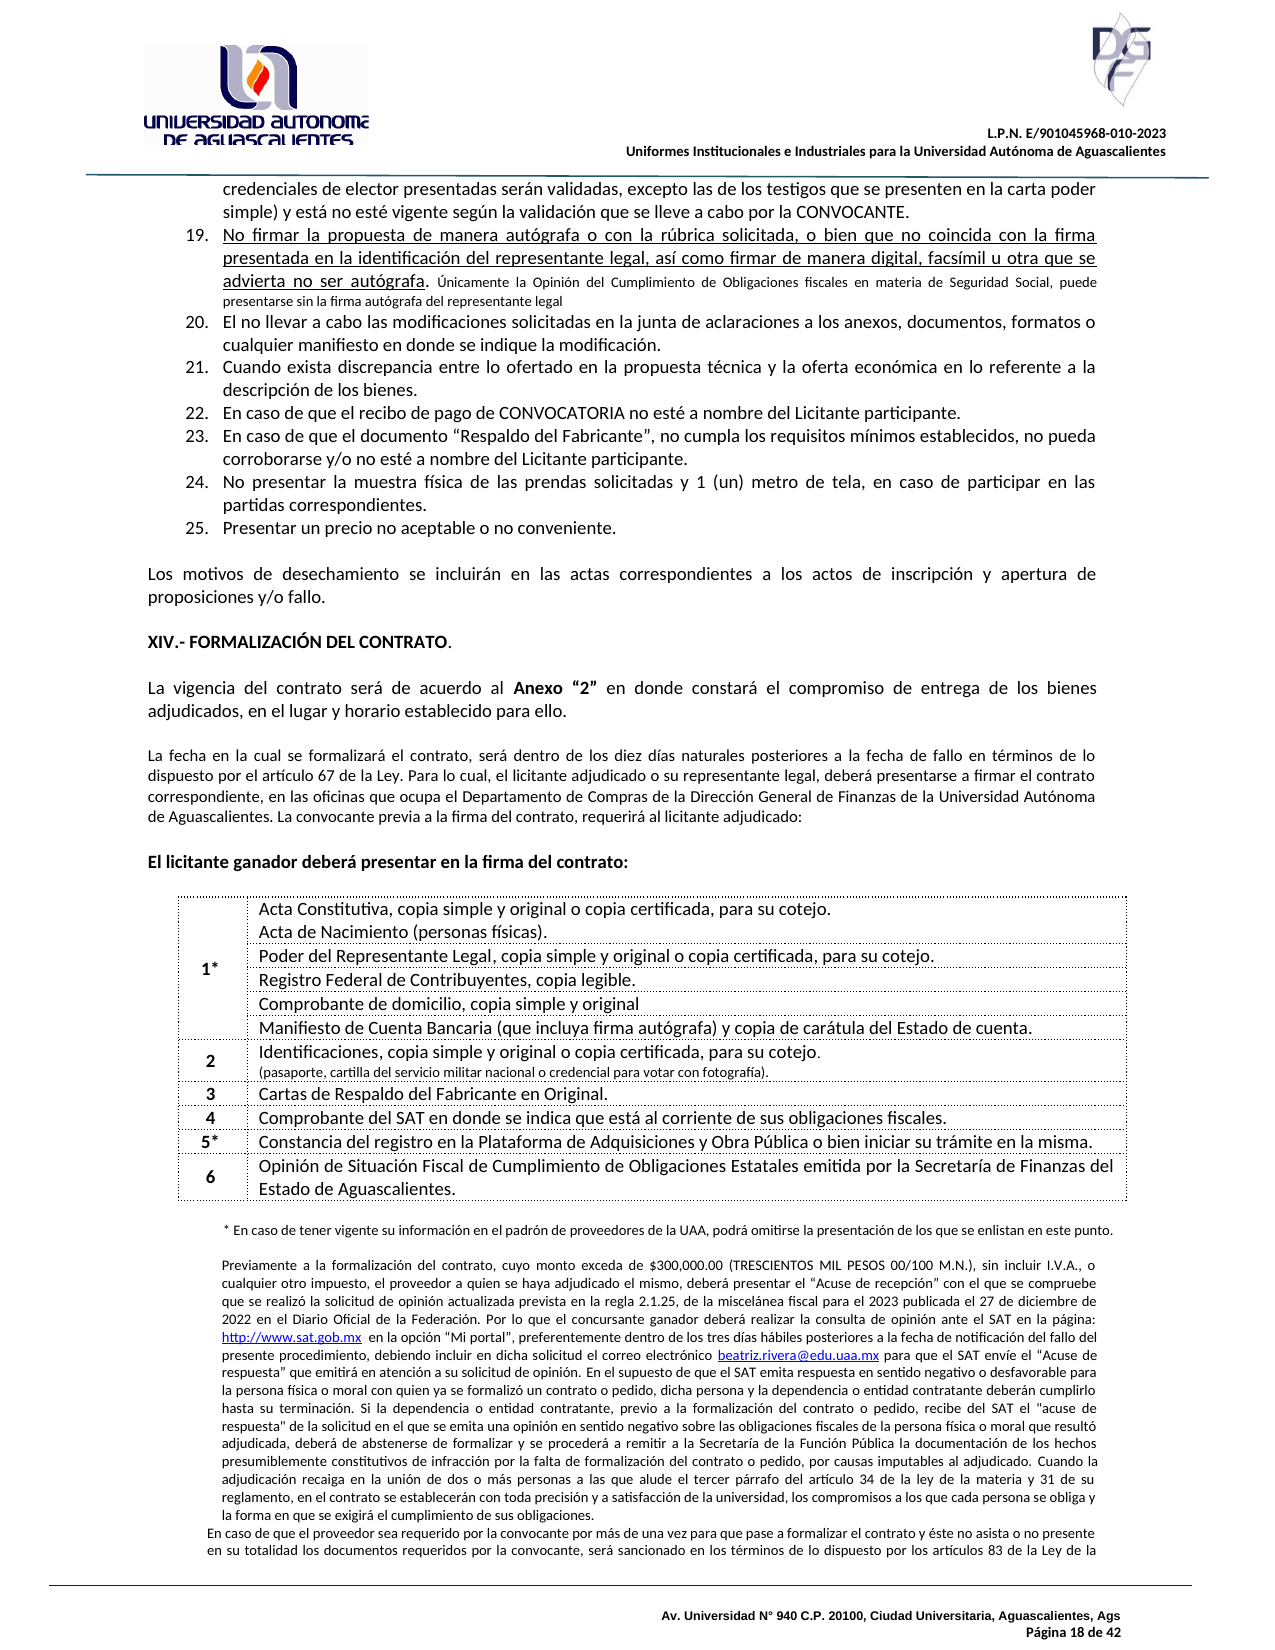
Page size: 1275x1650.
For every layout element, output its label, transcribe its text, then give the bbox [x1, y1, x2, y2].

list El no llevar a cabo las modificaciones solicitadas en la junta de aclaraciones a los anexos, documentos, formatos o cualquier manifiesto en donde se indique la modificación. [185, 310, 1098, 356]
list No firmar la propuesta de manera autógrafa o con la rúbrica solicitada, o bien que no coincida con la firma presentada en la identificación del representante legal, así como firmar de manera digital, facsímil u otra que se advierta no ser autógrafa. Únicamente la Opinión del Cumplimiento de Obligaciones fiscales en materia de Seguridad Social, puede presentarse sin la firma autógrafa del representante legal [185, 223, 1098, 310]
text Previamente a la formalización del contrato, cuyo monto exceda de $300,000.00 (TRESCIENTOS MIL PESOS 00/100 M.N.), sin incluir I.V.A., o cualquier otro impuesto, el proveedor a quien se haya adjudicado el mismo, deberá presentar el “Acuse de recepción” con el que se compruebe que se realizó la solicitud de opinión actualizada prevista en la regla 2.1.25, de la miscelánea fiscal para el 2023 publicada el 27 de diciembre de 2022 en el Diario Oficial de la Federación. Por lo que el concursante ganador deberá realizar la consulta de opinión ante el SAT en la página: http://www.sat.gob.mx en la opción “Mi portal”, preferentemente dentro de los tres días hábiles posteriores a la fecha de notificación del fallo del presente procedimiento, debiendo incluir en dicha solicitud el correo electrónico beatriz.rivera@edu.uaa.mx para que el SAT envíe el “Acuse de respuesta” que emitirá en atención a su solicitud de opinión. En el supuesto de que el SAT emita respuesta en sentido negativo o desfavorable para la persona física o moral con quien ya se formalizó un contrato o pedido, dicha persona y la dependencia o entidad contratante deberán cumplirlo hasta su terminación. Si la dependencia o entidad contratante, previo a la formalización del contrato o pedido, recibe del SAT el "acuse de respuesta" de la solicitud en el que se emita una opinión en sentido negativo sobre las obligaciones fiscales de la persona física o moral que resultó adjudicada, deberá de abstenerse de formalizar y se procederá a remitir a la Secretaría de la Función Pública la documentación de los hechos presumiblemente constitutivos de infracción por la falta de formalización del contrato o pedido, por causas imputables al adjudicado. Cuando la adjudicación recaiga en la unión de dos o más personas a las que alude el tercer párrafo del artículo 34 de la ley de la materia y 31 de su reglamento, en el contrato se establecerán con toda precisión y a satisfacción de la universidad, los compromisos a los que cada persona se obliga y la forma en que se exigirá el cumplimiento de sus obligaciones. [222, 1257, 1098, 1524]
list Cuando exista discrepancia entre lo ofertado en la propuesta técnica y la oferta económica en lo referente a la descripción de los bienes. [185, 356, 1098, 402]
text La vigencia del contrato será de acuerdo al Anexo “2” en donde constará el compromiso de entrega de los bienes adjudicados, en el lugar y horario establecido para ello. [148, 677, 1098, 722]
list * En caso de tener vigente su información en el padrón de proveedores de la UAA, podrá omitirse la presentación de los que se enlistan en este punto. [223, 1221, 1152, 1239]
list En caso de que el recibo de pago de CONVOCATORIA no esté a nombre del Licitante participante. [185, 402, 1098, 424]
table_cell Poder del Representante Legal, copia simple y original o copia certificada, para su cotejo. [248, 943, 1126, 967]
text El licitante ganador deberá presentar en la firma del contrato: [148, 851, 1152, 873]
table_cell 3 [178, 1081, 247, 1105]
picture [1083, 6, 1157, 110]
text La fecha en la cual se formalizará el contrato, será dentro de los diez días naturales posteriores a la fecha de fallo en términos de lo dispuesto por el artículo 67 de la Ley. Para lo cual, el licitante adjudicado o su representante legal, deberá presentarse a firmar el contrato correspondiente, en las oficinas que ocupa el Departamento de Compras de la Dirección General de Finanzas de la Universidad Autónoma de Aguascalientes. La convocante previa a la firma del contrato, requerirá al licitante adjudicado: [148, 745, 1098, 827]
table_header 1* [178, 896, 247, 1039]
list No presentar la muestra física de las prendas solicitadas y 1 (un) metro de tela, en caso de participar en las partidas correspondientes. [185, 470, 1098, 516]
table_cell Comprobante de domicilio, copia simple y original [248, 991, 1126, 1015]
text Los motivos de desechamiento se incluirán en las actas correspondientes a los actos de inscripción y apertura de proposiciones y/o fallo. [148, 562, 1098, 608]
table_cell Opinión de Situación Fiscal de Cumplimiento de Obligaciones Estatales emitida por la Secretaría de Finanzas del Estado de Aguascalientes. [248, 1153, 1126, 1200]
table_cell 4 [178, 1105, 247, 1129]
table_cell Identificaciones, copia simple y original o copia certificada, para su cotejo. (pasaporte, cartilla del servicio militar nacional o credencial para votar con fotografía). [248, 1039, 1126, 1081]
picture [143, 45, 369, 145]
table_cell Registro Federal de Contribuyentes, copia legible. [248, 967, 1126, 991]
table_cell Constancia del registro en la Plataforma de Adquisiciones y Obra Pública o bien iniciar su trámite en la misma. [248, 1129, 1126, 1153]
table_cell Comprobante del SAT en donde se indica que está al corriente de sus obligaciones fiscales. [248, 1105, 1126, 1129]
list Presentar un precio no aceptable o no conveniente. [185, 516, 1098, 539]
table_cell 2 [178, 1039, 247, 1081]
table_cell Cartas de Respaldo del Fabricante en Original. [248, 1081, 1126, 1105]
text XIV.- FORMALIZACIÓN DEL CONTRATO. [148, 631, 1098, 654]
table_header Acta Constitutiva, copia simple y original o copia certificada, para su cotejo. Acta de Nacimiento (personas físicas). [248, 896, 1126, 943]
table_cell 5* [178, 1129, 247, 1153]
list En caso de que el documento “Respaldo del Fabricante”, no cumpla los requisitos mínimos establecidos, no pueda corroborarse y/o no esté a nombre del Licitante participante. [185, 424, 1098, 470]
table_cell 6 [178, 1153, 247, 1200]
table_cell Manifiesto de Cuenta Bancaria (que incluya firma autógrafa) y copia de carátula del Estado de cuenta. [248, 1015, 1126, 1039]
